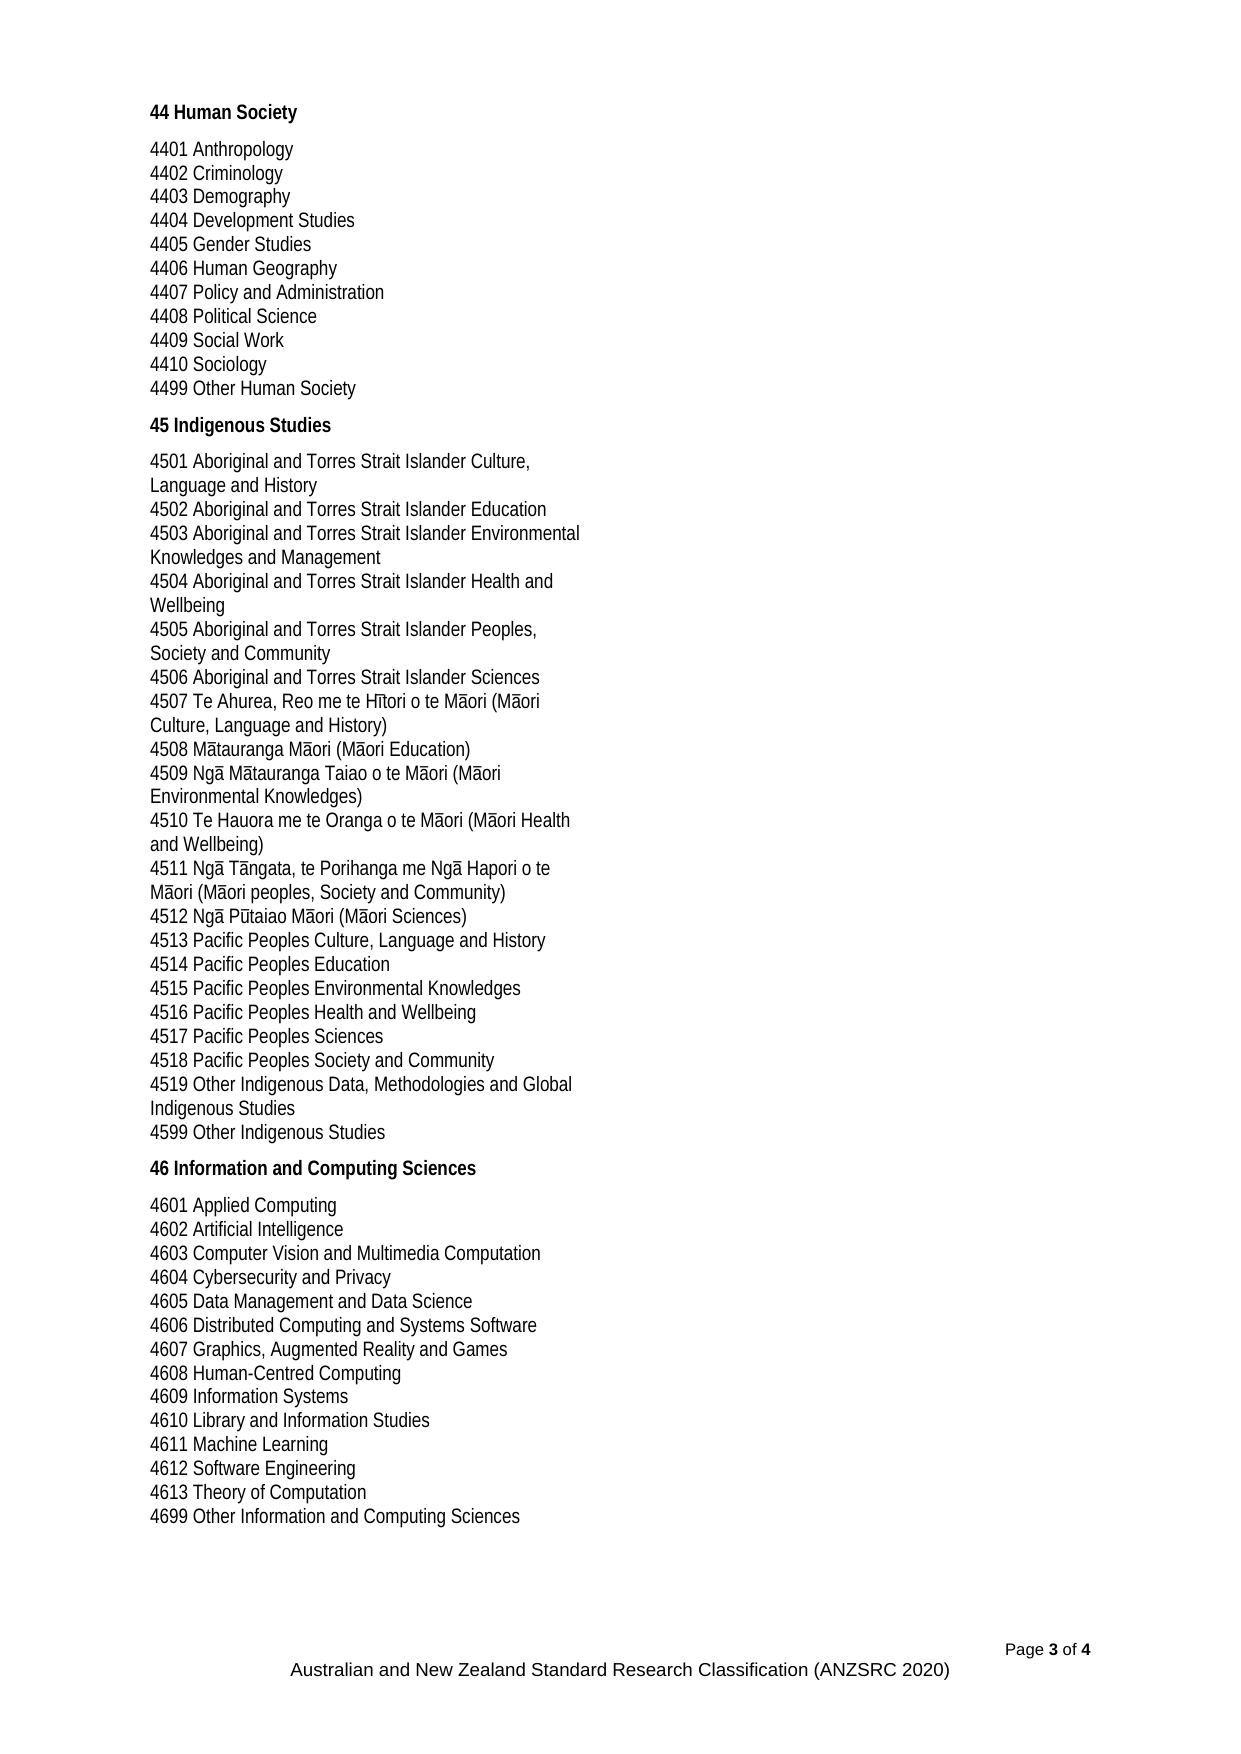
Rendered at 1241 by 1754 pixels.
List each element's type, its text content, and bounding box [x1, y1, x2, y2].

list 4509 Ngā Mātauranga Taiao o te Māori (Māori Environmental Knowledges) [150, 761, 583, 808]
list 4507 Te Ahurea, Reo me te Hītori o te Māori (Māori Culture, Language and History) [150, 689, 583, 737]
list 4516 Pacific Peoples Health and Wellbeing [150, 1000, 583, 1024]
list 4406 Human Geography [150, 256, 583, 280]
list 4606 Distributed Computing and Systems Software [150, 1313, 583, 1337]
subtitle 44 Human Society [150, 100, 583, 124]
list 4515 Pacific Peoples Environmental Knowledges [150, 976, 583, 1000]
list 4405 Gender Studies [150, 232, 583, 256]
list 4513 Pacific Peoples Culture, Language and History [150, 928, 583, 952]
list 4514 Pacific Peoples Education [150, 952, 583, 976]
list 4401 Anthropology [150, 137, 583, 161]
list 4518 Pacific Peoples Society and Community [150, 1048, 583, 1072]
list 4408 Political Science [150, 304, 583, 328]
list 4410 Sociology [150, 352, 583, 376]
subtitle 46 Information and Computing Sciences [150, 1156, 583, 1180]
list 4603 Computer Vision and Multimedia Computation [150, 1241, 583, 1265]
list 4402 Criminology [150, 161, 583, 184]
list 4608 Human-Centred Computing [150, 1361, 583, 1384]
list 4607 Graphics, Augmented Reality and Games [150, 1337, 583, 1361]
list 4599 Other Indigenous Studies [150, 1120, 583, 1144]
list 4502 Aboriginal and Torres Strait Islander Education [150, 497, 583, 521]
list 4504 Aboriginal and Torres Strait Islander Health and Wellbeing [150, 569, 583, 617]
list 4605 Data Management and Data Science [150, 1289, 583, 1313]
list 4609 Information Systems [150, 1384, 583, 1408]
list 4506 Aboriginal and Torres Strait Islander Sciences [150, 665, 583, 689]
list 4512 Ngā Pūtaiao Māori (Māori Sciences) [150, 904, 583, 928]
subtitle 45 Indigenous Studies [150, 413, 583, 437]
list 4505 Aboriginal and Torres Strait Islander Peoples, Society and Community [150, 617, 583, 665]
list 4499 Other Human Society [150, 376, 583, 400]
list 4699 Other Information and Computing Sciences [150, 1504, 583, 1528]
list 4403 Demography [150, 184, 583, 208]
list 4517 Pacific Peoples Sciences [150, 1024, 583, 1048]
list 4404 Development Studies [150, 208, 583, 232]
list 4409 Social Work [150, 328, 583, 352]
list 4612 Software Engineering [150, 1456, 583, 1480]
list 4604 Cybersecurity and Privacy [150, 1265, 583, 1289]
list 4508 Mātauranga Māori (Māori Education) [150, 737, 583, 761]
list 4510 Te Hauora me te Oranga o te Māori (Māori Health and Wellbeing) [150, 808, 583, 856]
list 4611 Machine Learning [150, 1432, 583, 1456]
list 4407 Policy and Administration [150, 280, 583, 304]
list 4613 Theory of Computation [150, 1480, 583, 1504]
list 4503 Aboriginal and Torres Strait Islander Environmental Knowledges and Management [150, 521, 583, 569]
list 4610 Library and Information Studies [150, 1408, 583, 1432]
list 4511 Ngā Tāngata, te Porihanga me Ngā Hapori o te Māori (Māori peoples, Society and Community) [150, 856, 583, 904]
list 4501 Aboriginal and Torres Strait Islander Culture, Language and History [150, 449, 583, 497]
list 4519 Other Indigenous Data, Methodologies and Global Indigenous Studies [150, 1072, 583, 1120]
list 4601 Applied Computing [150, 1193, 583, 1217]
list 4602 Artificial Intelligence [150, 1217, 583, 1241]
